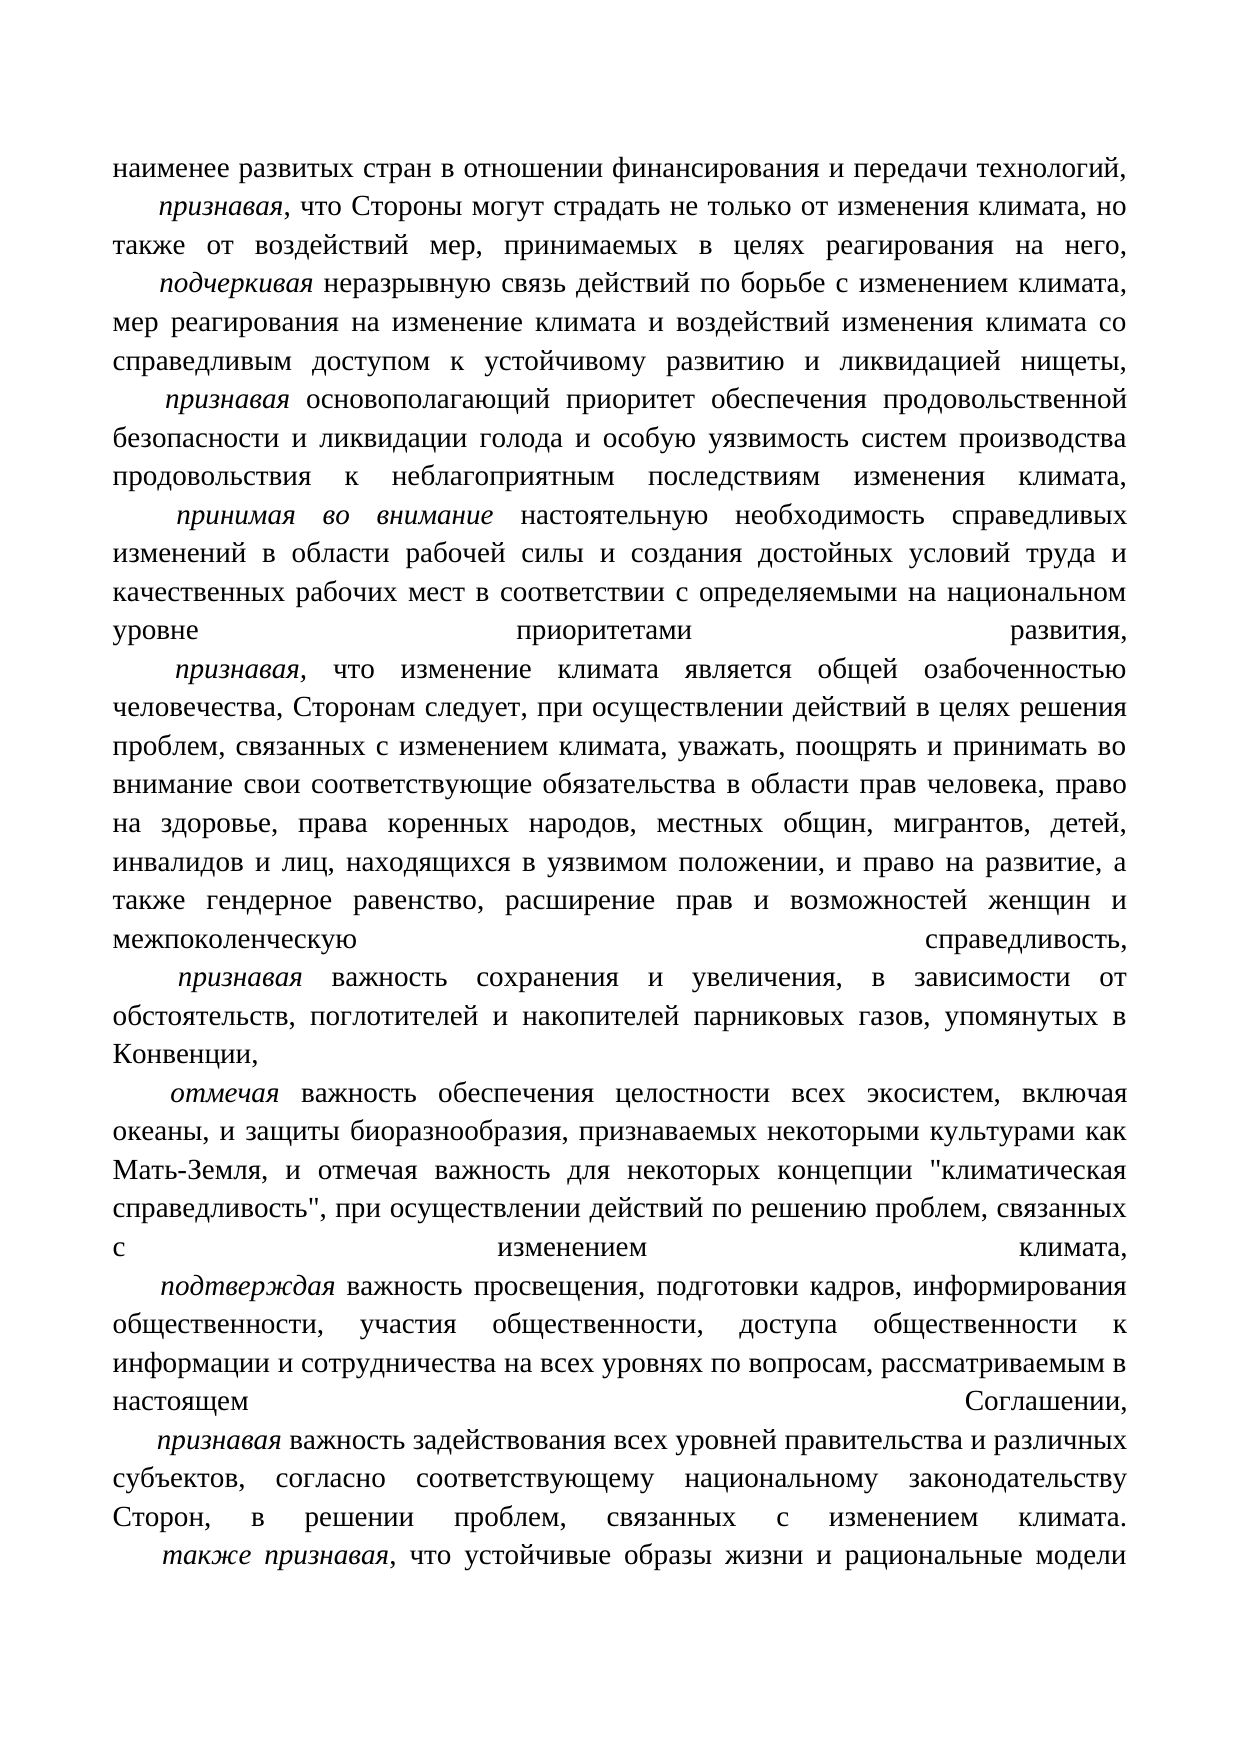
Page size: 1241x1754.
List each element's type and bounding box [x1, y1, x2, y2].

text [112, 150, 1128, 1571]
